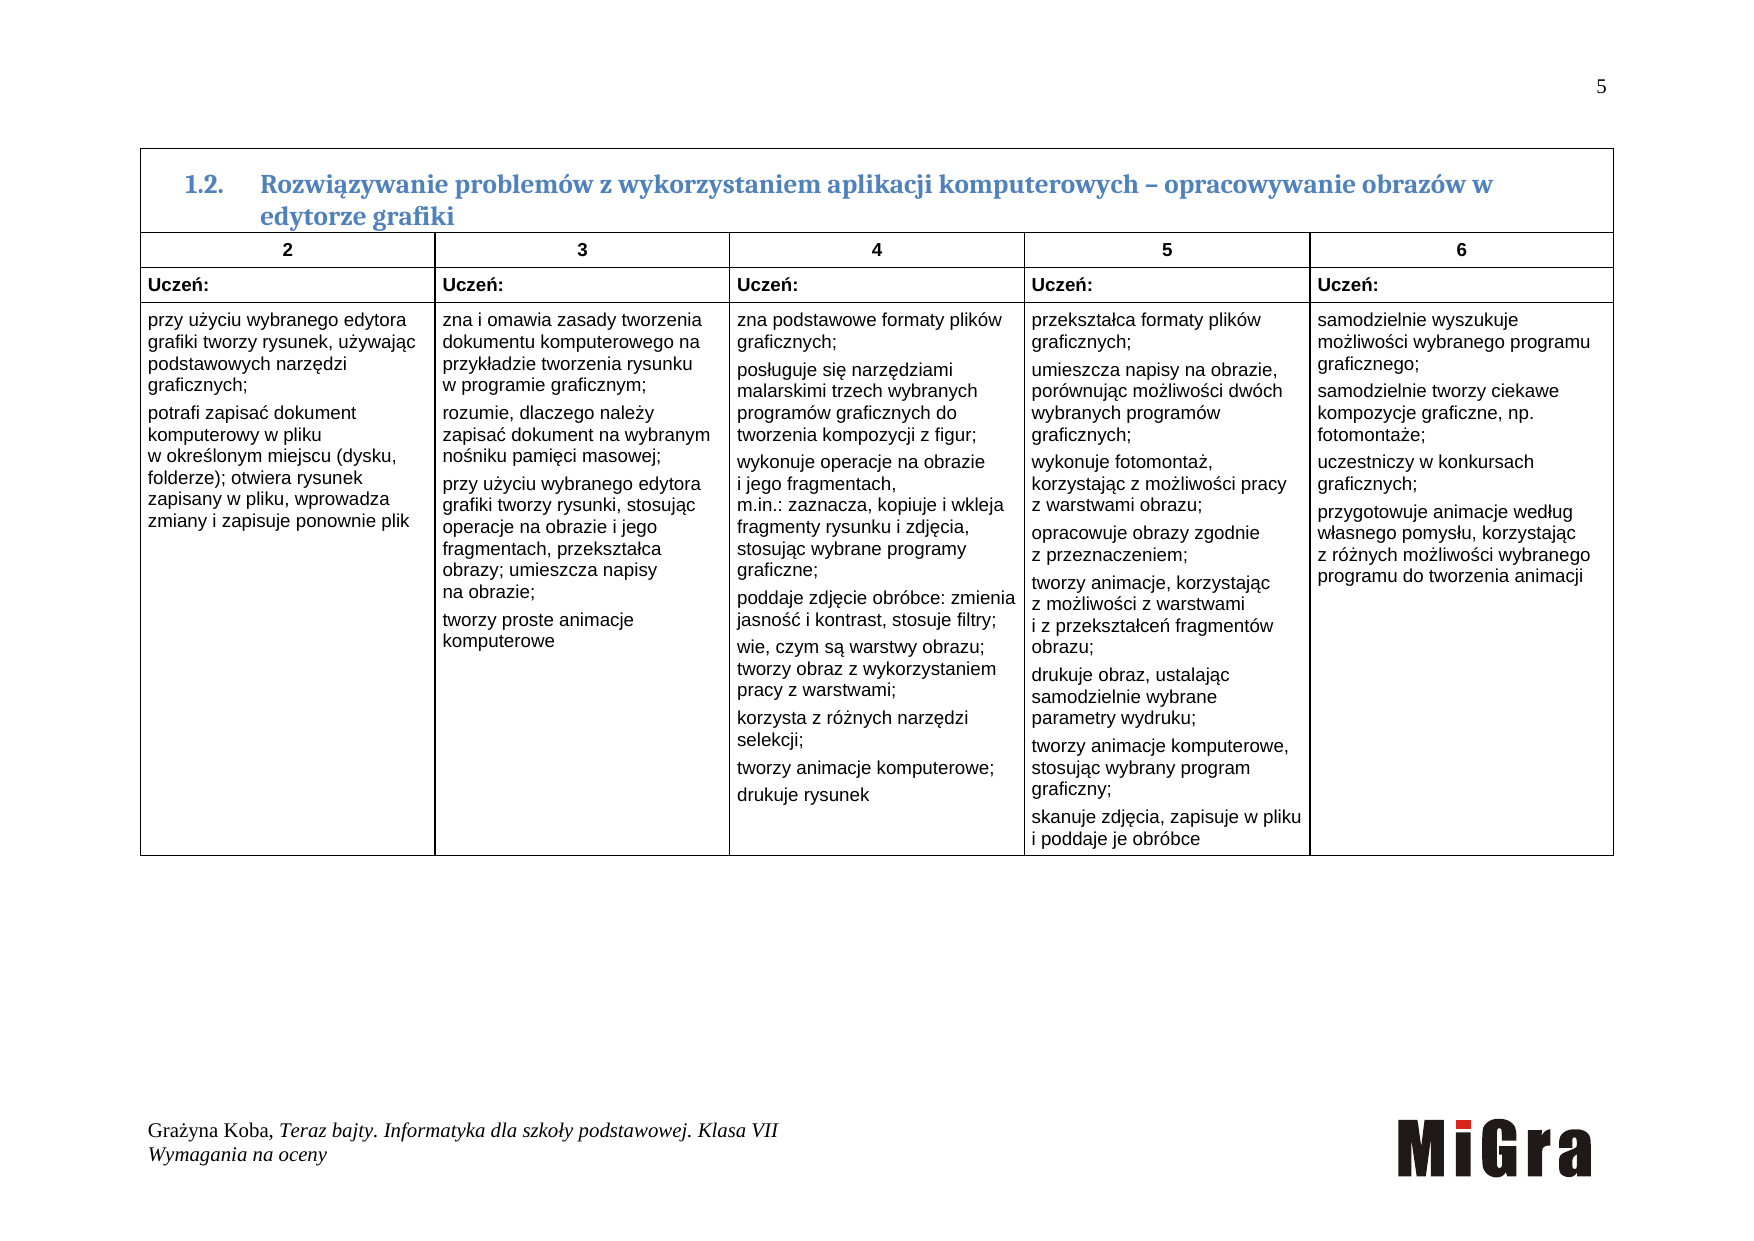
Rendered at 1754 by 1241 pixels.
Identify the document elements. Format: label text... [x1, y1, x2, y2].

table_cell Uczeń: [141, 268, 434, 302]
table_cell Uczeń: [730, 268, 1024, 302]
table_cell 6 [1311, 233, 1613, 267]
table_cell 4 [730, 233, 1024, 267]
table_cell przekształca formaty plików graficznych; umieszcza napisy na obrazie, porównując możliwości dwóch wybranych programów graficznych; wykonuje fotomontaż, korzystając z możliwości pracy z warstwami obrazu; opracowuje obrazy zgodnie z przeznaczeniem; tworzy animacje, korzystając z możliwości z warstwami i z przekształceń fragmentów obrazu; drukuje obraz, ustalając samodzielnie wybrane parametry wydruku; tworzy animacje komputerowe, stosując wybrany program graficzny; skanuje zdjęcia, zapisuje w pliku i poddaje je obróbce [1025, 303, 1309, 855]
table_cell zna i omawia zasady tworzenia dokumentu komputerowego na przykładzie tworzenia rysunku w programie graficznym; rozumie, dlaczego należy zapisać dokument na wybranym nośniku pamięci masowej; przy użyciu wybranego edytora grafiki tworzy rysunki, stosując operacje na obrazie i jego fragmentach, przekształca obrazy; umieszcza napisy na obrazie; tworzy proste animacje komputerowe [436, 303, 729, 855]
table_cell 3 [436, 233, 729, 267]
table_cell samodzielnie wyszukuje możliwości wybranego programu graficznego; samodzielnie tworzy ciekawe kompozycje graficzne, np. fotomontaże; uczestniczy w konkursach graficznych; przygotowuje animacje według własnego pomysłu, korzystając z różnych możliwości wybranego programu do tworzenia animacji [1311, 303, 1613, 855]
table_cell Uczeń: [436, 268, 729, 302]
table_cell 2 [141, 233, 434, 267]
table_header Rozwiązywanie problemów z wykorzystaniem aplikacji komputerowych – opracowywanie obrazów w edytorze grafiki [141, 149, 1613, 232]
table_cell 5 [1025, 233, 1309, 267]
table_cell zna podstawowe formaty plików graficznych; posługuje się narzędziami malarskimi trzech wybranych programów graficznych do tworzenia kompozycji z figur; wykonuje operacje na obrazie i jego fragmentach, m.in.: zaznacza, kopiuje i wkleja fragmenty rysunku i zdjęcia, stosując wybrane programy graficzne; poddaje zdjęcie obróbce: zmienia jasność i kontrast, stosuje filtry; wie, czym są warstwy obrazu; tworzy obraz z wykorzystaniem pracy z warstwami; korzysta z różnych narzędzi selekcji; tworzy animacje komputerowe; drukuje rysunek [730, 303, 1024, 855]
table_cell przy użyciu wybranego edytora grafiki tworzy rysunek, używając podstawowych narzędzi graficznych; potrafi zapisać dokument komputerowy w pliku w określonym miejscu (dysku, folderze); otwiera rysunek zapisany w pliku, wprowadza zmiany i zapisuje ponownie plik [141, 303, 434, 855]
table_cell Uczeń: [1025, 268, 1309, 302]
table_cell Uczeń: [1311, 268, 1613, 302]
